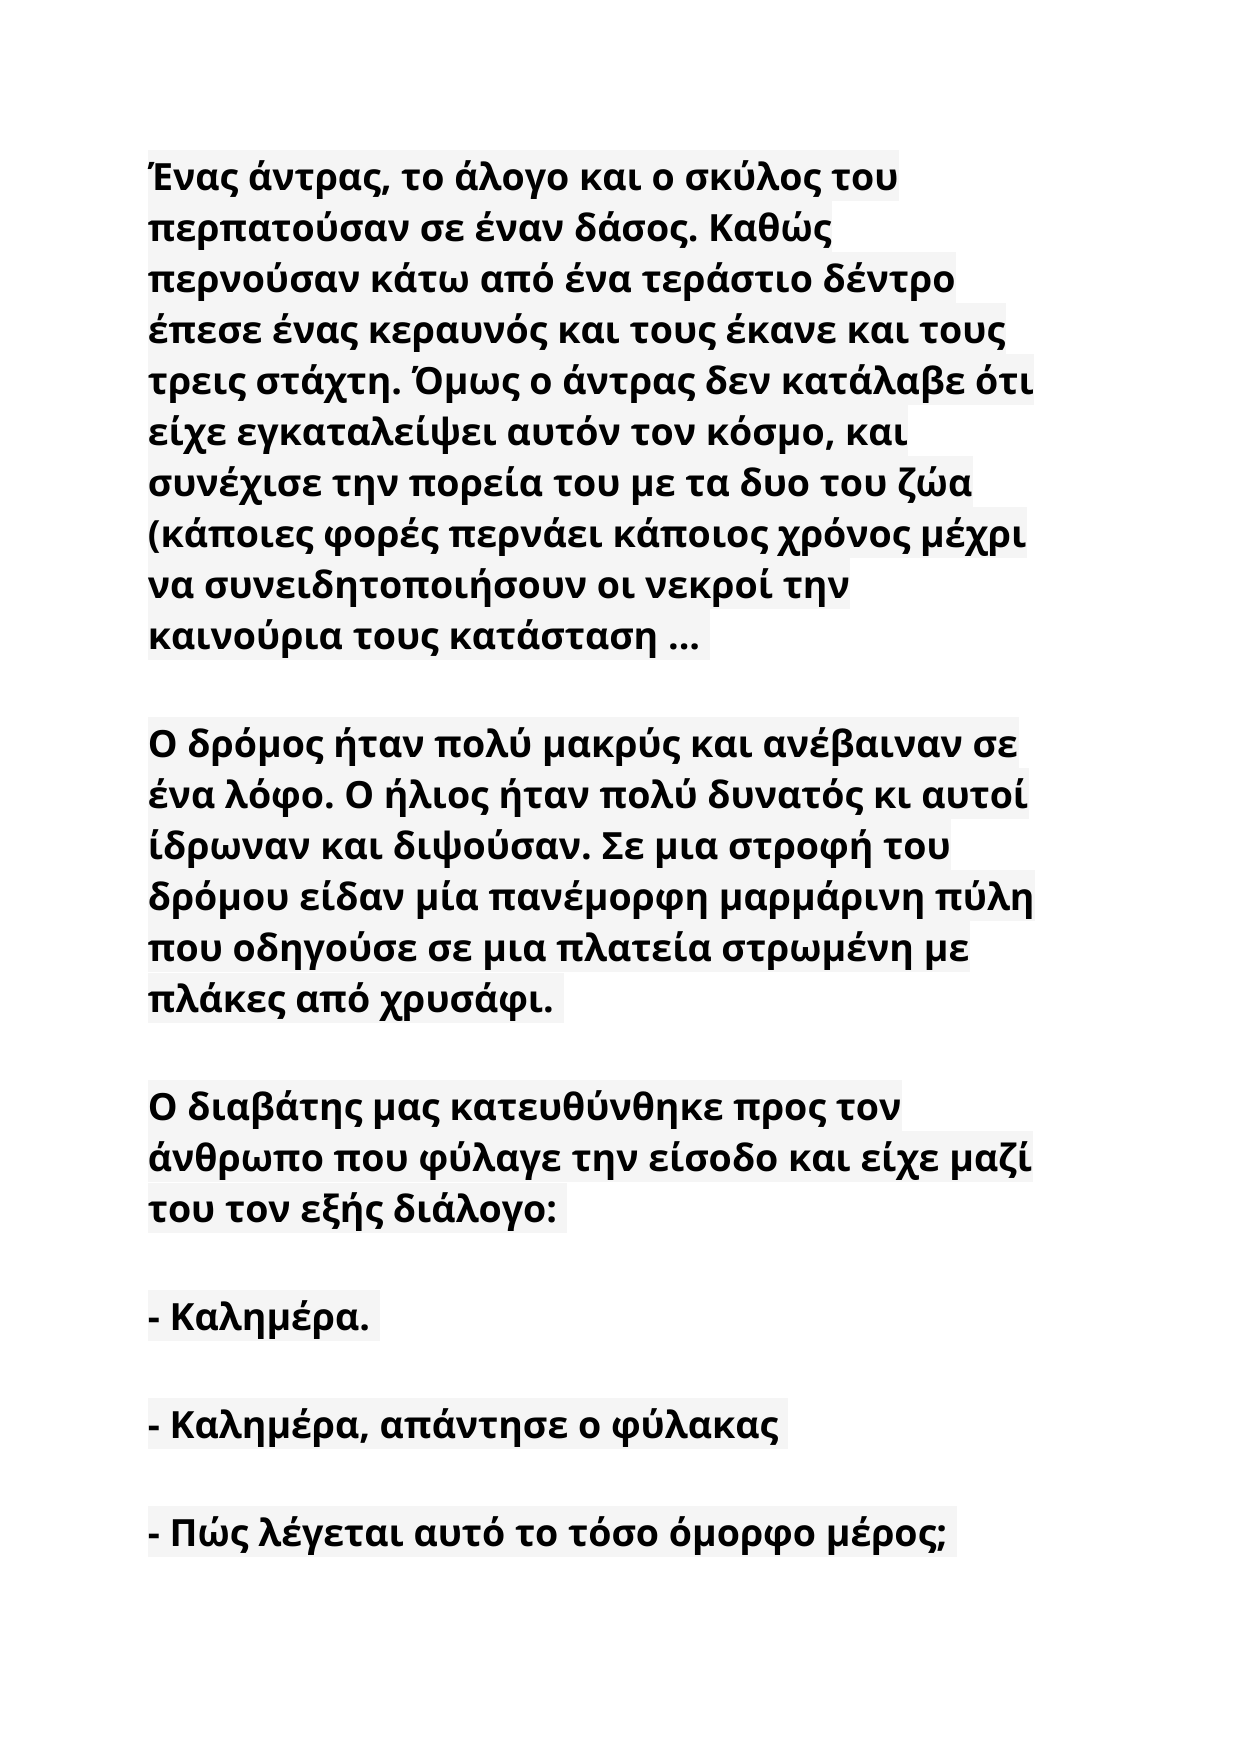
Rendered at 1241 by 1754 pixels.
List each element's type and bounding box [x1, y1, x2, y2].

text [148, 150, 1053, 1586]
